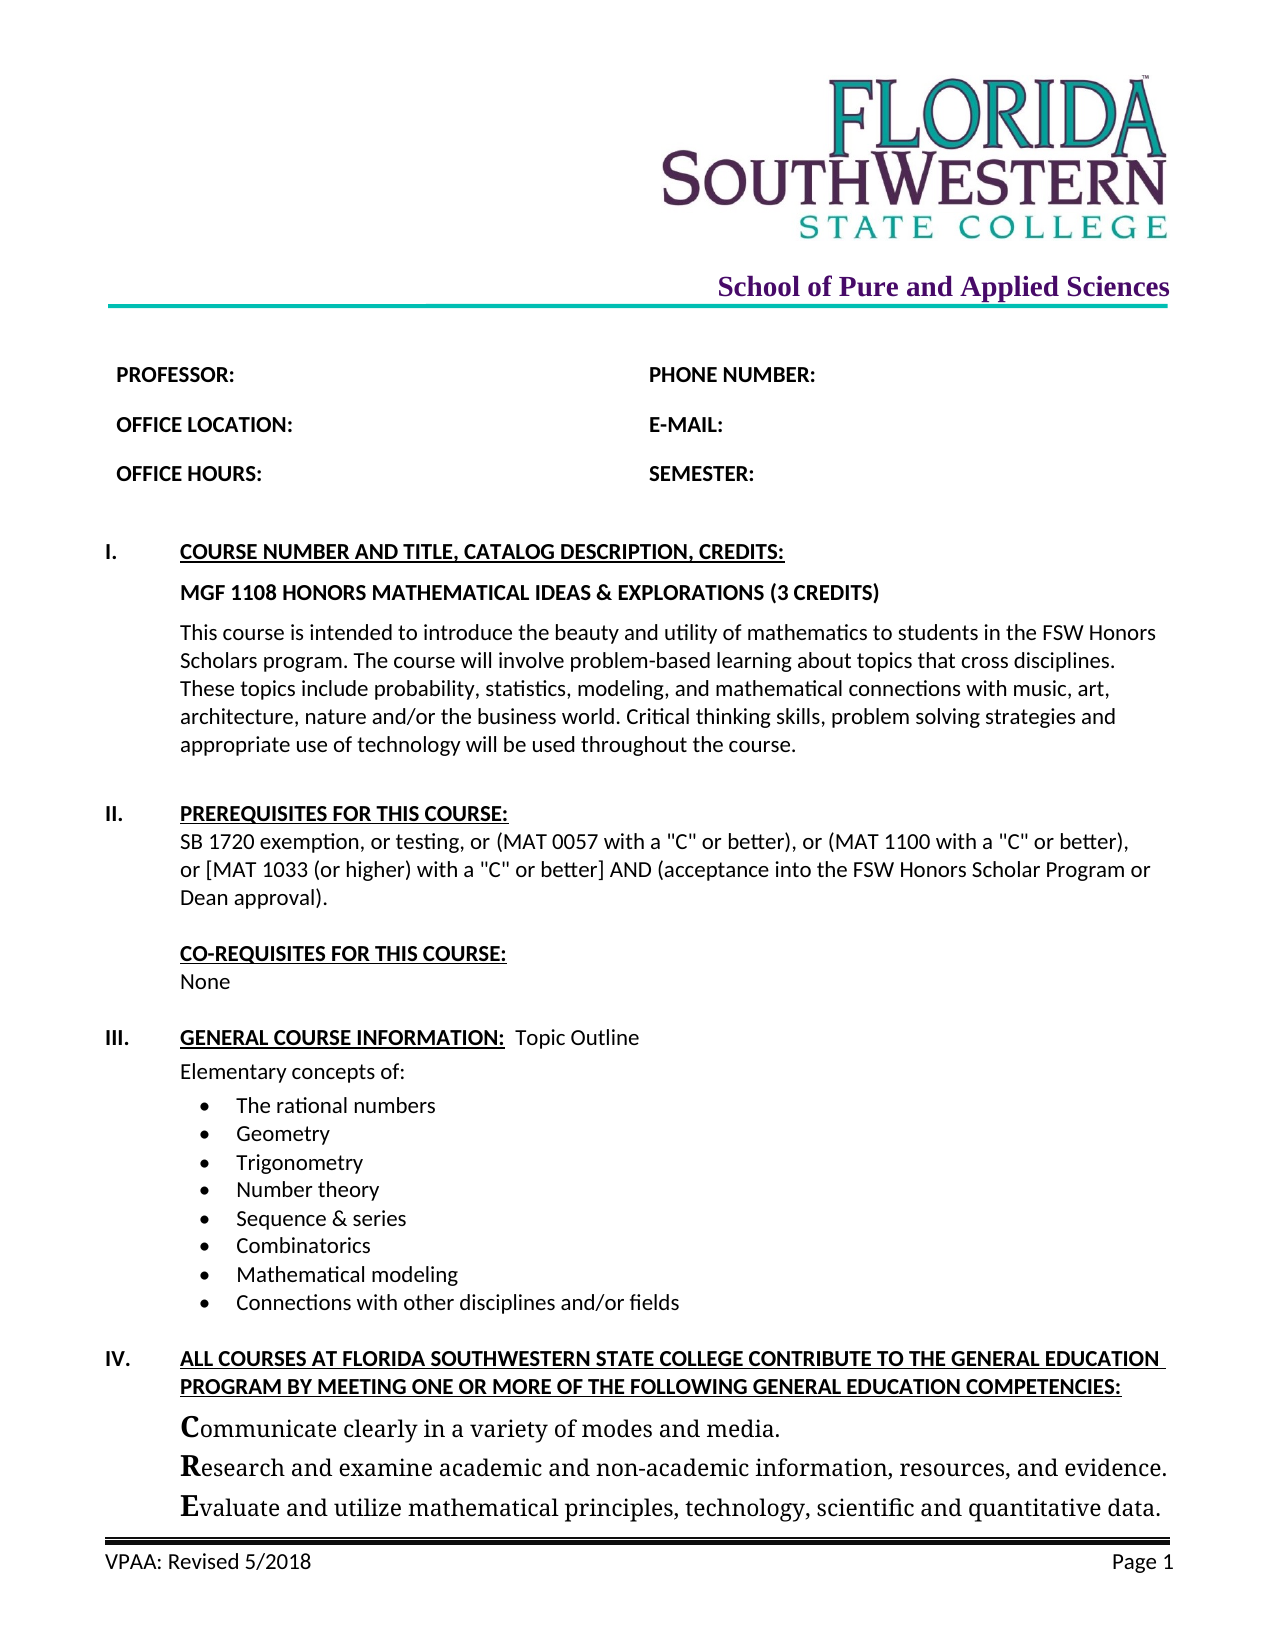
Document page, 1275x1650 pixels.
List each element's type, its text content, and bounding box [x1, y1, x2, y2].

text • Number theory [199, 1176, 1170, 1204]
text • Combinatorics [199, 1232, 1170, 1260]
text Communicate clearly in a variety of modes and media. [180, 1406, 1170, 1446]
table_cell OFFICE LOCATION: [105, 410, 638, 459]
text This course is intended to introduce the beauty and utility of mathematics to students in the FSW Honors Scholars program. The course will involve problem-based learning about topics that cross disciplines. These topics include probability, statistics, modeling, and mathematical connections with music, art, architecture, nature and/or the business world. Critical thinking skills, problem solving strategies and appropriate use of technology will be used throughout the course. [180, 618, 1170, 758]
text • The rational numbers [199, 1092, 1170, 1119]
table_header PROFESSOR: [105, 360, 638, 410]
text SB 1720 exemption, or testing, or (MAT 0057 with a "C" or better), or (MAT 1100 with a "C" or better), or [MAT 1033 (or higher) with a "C" or better] AND (acceptance into the FSW Honors Scholar Program or Dean approval). [180, 827, 1170, 911]
list COURSE NUMBER AND TITLE, CATALOG DESCRIPTION, CREDITS: [105, 537, 1170, 565]
list PREREQUISITES FOR THIS COURSE: [105, 799, 1170, 827]
text • Sequence & series [199, 1204, 1170, 1232]
table_cell SEMESTER: [638, 460, 1170, 509]
text • Connections with other disciplines and/or fields [199, 1288, 1170, 1316]
list GENERAL COURSE INFORMATION: Topic Outline [105, 1023, 1170, 1051]
table_cell OFFICE HOURS: [105, 460, 638, 509]
text Elementary concepts of: [180, 1057, 1170, 1085]
text Evaluate and utilize mathematical principles, technology, scientific and quantitative data. [180, 1485, 1170, 1525]
text CO-REQUISITES FOR THIS COURSE: [105, 939, 1170, 967]
table_cell E-MAIL: [638, 410, 1170, 459]
text • Geometry [199, 1119, 1170, 1148]
text MGF 1108 Honors Mathematical Ideas & Explorations (3 CREDITS) [105, 578, 1170, 606]
text None [105, 967, 1170, 995]
picture [660, 75, 1170, 241]
text • Mathematical modeling [199, 1260, 1170, 1288]
text Research and examine academic and non-academic information, resources, and evidence. [180, 1446, 1170, 1485]
table_header PHONE NUMBER: [638, 360, 1170, 410]
text • Trigonometry [199, 1148, 1170, 1176]
list All courses at Florida SouthWestern State College contribute to the general education program by meeting one or more of the following general education competencies: [105, 1344, 1170, 1400]
